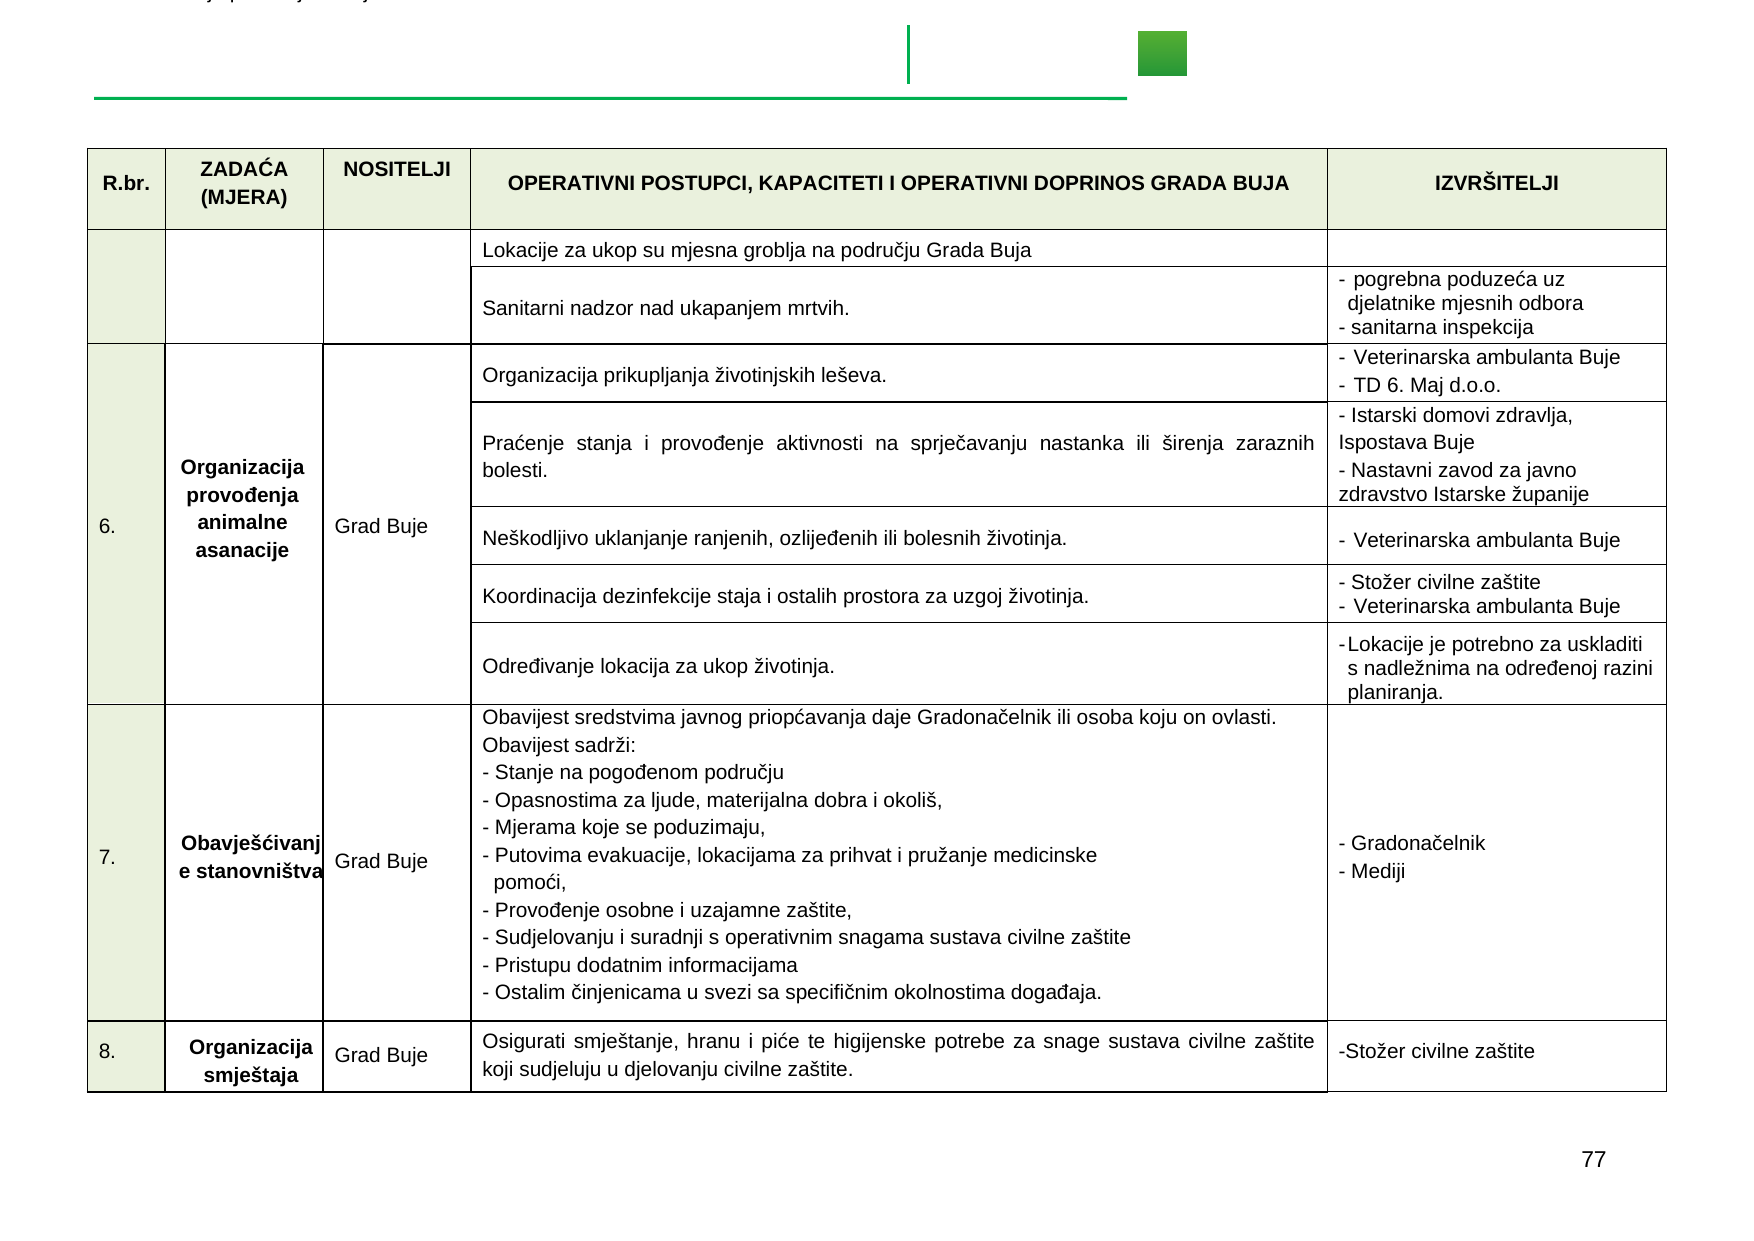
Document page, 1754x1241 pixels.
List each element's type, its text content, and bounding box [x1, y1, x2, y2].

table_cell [471, 230, 1327, 266]
table_cell Obavijest sredstvima javnog priopćavanja daje Gradonačelnik ili osoba koju on ovlasti. Obavijest sadrži: - Stanje na pogođenom području - Opasnostima za ljude, materijalna dobra i okoliš, - Mjerama koje se poduzimaju, - Putovima evakuacije, lokacijama za prihvat i pružanje medicinske pomoći, - Provođenje osobne i uzajamne zaštite, - Sudjelovanju i suradnji s operativnim snagama sustava civilne zaštite - Pristupu dodatnim informacijama - Ostalim činjenicama u svezi sa specifičnim okolnostima događaja. [472, 705, 1327, 1020]
table_cell - Stožer civilne zaštite Veterinarska ambulanta Buje [1328, 565, 1666, 622]
table_cell Grad Buje [324, 345, 470, 703]
table_header NOSITELJI [324, 149, 470, 229]
table_cell Neškodljivo uklanjanje ranjenih, ozlijeđenih ili bolesnih životinja. [472, 507, 1327, 564]
table_cell Veterinarska ambulanta Buje TD 6. Maj d.o.o. [1328, 344, 1666, 401]
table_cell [472, 1022, 1327, 1091]
table_cell Veterinarska ambulanta Buje [1328, 507, 1666, 564]
table_cell -Stožer civilne zaštite [1328, 1021, 1666, 1091]
table_cell Određivanje lokacija za ukop životinja. [472, 623, 1327, 703]
table_cell Grad Buje [324, 1022, 470, 1091]
table_cell Praćenje stanja i provođenje aktivnosti na sprječavanju nastanka ili širenja zaraznih bolesti. [472, 403, 1327, 506]
table_header OPERATIVNI POSTUPCI, KAPACITETI I OPERATIVNI DOPRINOS GRADA BUJA [471, 149, 1327, 229]
table_cell 6. [88, 344, 164, 703]
table_cell 7. [88, 705, 164, 1020]
table_cell Koordinacija dezinfekcije staja i ostalih prostora za uzgoj životinja. [472, 565, 1327, 622]
table_header R.br. [88, 149, 165, 229]
table_cell Organizacija provođenja animalne asanacije [166, 344, 322, 703]
picture [1136, 29, 1188, 77]
table_cell Sanitarni nadzor nad ukapanjem mrtvih. [472, 267, 1327, 343]
table_header IZVRŠITELJI [1328, 149, 1666, 229]
table_cell 8. [88, 1022, 164, 1091]
table_header ZADAĆA (MJERA) [166, 149, 323, 229]
table_cell Grad Buje [324, 705, 470, 1020]
table_cell Lokacije je potrebno za uskladiti s nadležnima na određenoj razini planiranja. [1328, 623, 1666, 703]
table_cell Organizacija prikupljanja životinjskih leševa. [472, 345, 1327, 401]
table_cell Obavješćivanje stanovništva [166, 705, 322, 1020]
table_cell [1328, 230, 1666, 266]
table_cell - Istarski domovi zdravlja, Ispostava Buje - Nastavni zavod za javno zdravstvo Istarske županije [1328, 402, 1666, 506]
table_cell - Gradonačelnik - Mediji [1328, 705, 1666, 1020]
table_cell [166, 1022, 322, 1091]
table_cell pogrebna poduzeća uz djelatnike mjesnih odbora - sanitarna inspekcija [1328, 267, 1666, 343]
